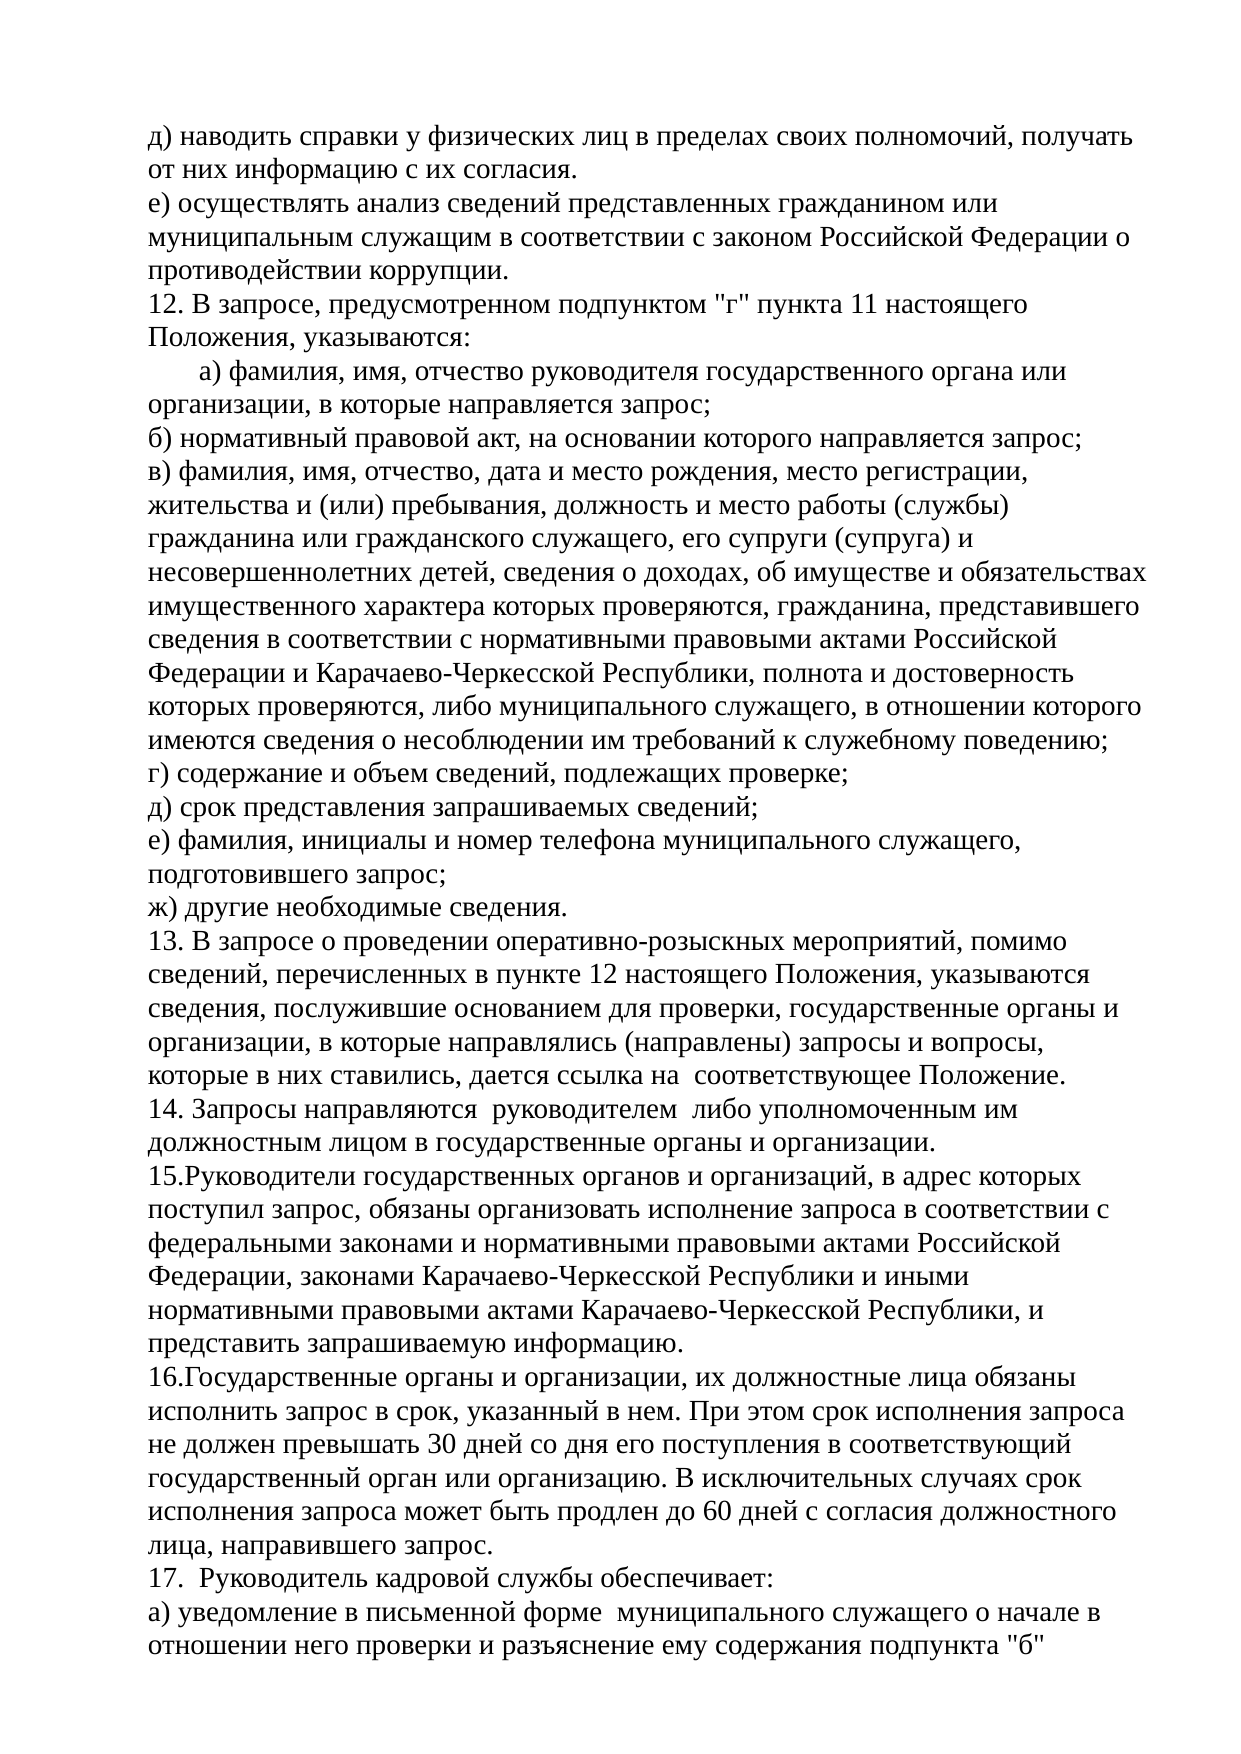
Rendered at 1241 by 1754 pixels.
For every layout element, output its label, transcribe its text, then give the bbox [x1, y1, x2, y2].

text д) наводить справки у физических лиц в пределах своих полномочий, получать от них информацию с их согласия. [148, 118, 1152, 185]
text ж) другие необходимые сведения. [148, 889, 1152, 923]
text в) фамилия, имя, отчество, дата и место рождения, место регистрации, жительства и (или) пребывания, должность и место работы (службы) гражданина или гражданского служащего, его супруги (супруга) и несовершеннолетних детей, сведения о доходах, об имуществе и обязательствах имущественного характера которых проверяются, гражданина, представившего сведения в соответствии с нормативными правовыми актами Российской Федерации и Карачаево-Черкесской Республики, полнота и достоверность которых проверяются, либо муниципального служащего, в отношении которого имеются сведения о несоблюдении им требований к служебному поведению; [148, 453, 1152, 755]
text 14. Запросы направляются руководителем либо уполномоченным им должностным лицом в государственные органы и организации. [148, 1091, 1152, 1158]
text 13. В запросе о проведении оперативно-розыскных мероприятий, помимо сведений, перечисленных в пункте 12 настоящего Положения, указываются сведения, послужившие основанием для проверки, государственные органы и организации, в которые направлялись (направлены) запросы и вопросы, которые в них ставились, дается ссылка на соответствующее Положение. [148, 923, 1152, 1091]
text 16.Государственные органы и организации, их должностные лица обязаны исполнить запрос в срок, указанный в нем. При этом срок исполнения запроса не должен превышать 30 дней со дня его поступления в соответствующий государственный орган или организацию. В исключительных случаях срок исполнения запроса может быть продлен до 60 дней с согласия должностного лица, направившего запрос. [148, 1359, 1152, 1560]
text 12. В запросе, предусмотренном подпунктом "г" пункта 11 настоящего Положения, указываются: [148, 286, 1152, 353]
text д) срок представления запрашиваемых сведений; [148, 789, 1152, 822]
text 15.Руководители государственных органов и организаций, в адрес которых поступил запрос, обязаны организовать исполнение запроса в соответствии с федеральными законами и нормативными правовыми актами Российской Федерации, законами Карачаево-Черкесской Республики и иными нормативными правовыми актами Карачаево-Черкесской Республики, и представить запрашиваемую информацию. [148, 1158, 1152, 1359]
text г) содержание и объем сведений, подлежащих проверке; [148, 755, 1152, 789]
text е) осуществлять анализ сведений представленных гражданином или муниципальным служащим в соответствии с законом Российской Федерации о противодействии коррупции. [148, 185, 1152, 286]
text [148, 1594, 1152, 1661]
text а) фамилия, имя, отчество руководителя государственного органа или организации, в которые направляется запрос; [148, 353, 1152, 420]
text б) нормативный правовой акт, на основании которого направляется запрос; [148, 420, 1152, 453]
text 17. Руководитель кадровой службы обеспечивает: [148, 1560, 1152, 1594]
text е) фамилия, инициалы и номер телефона муниципального служащего, подготовившего запрос; [148, 822, 1152, 889]
